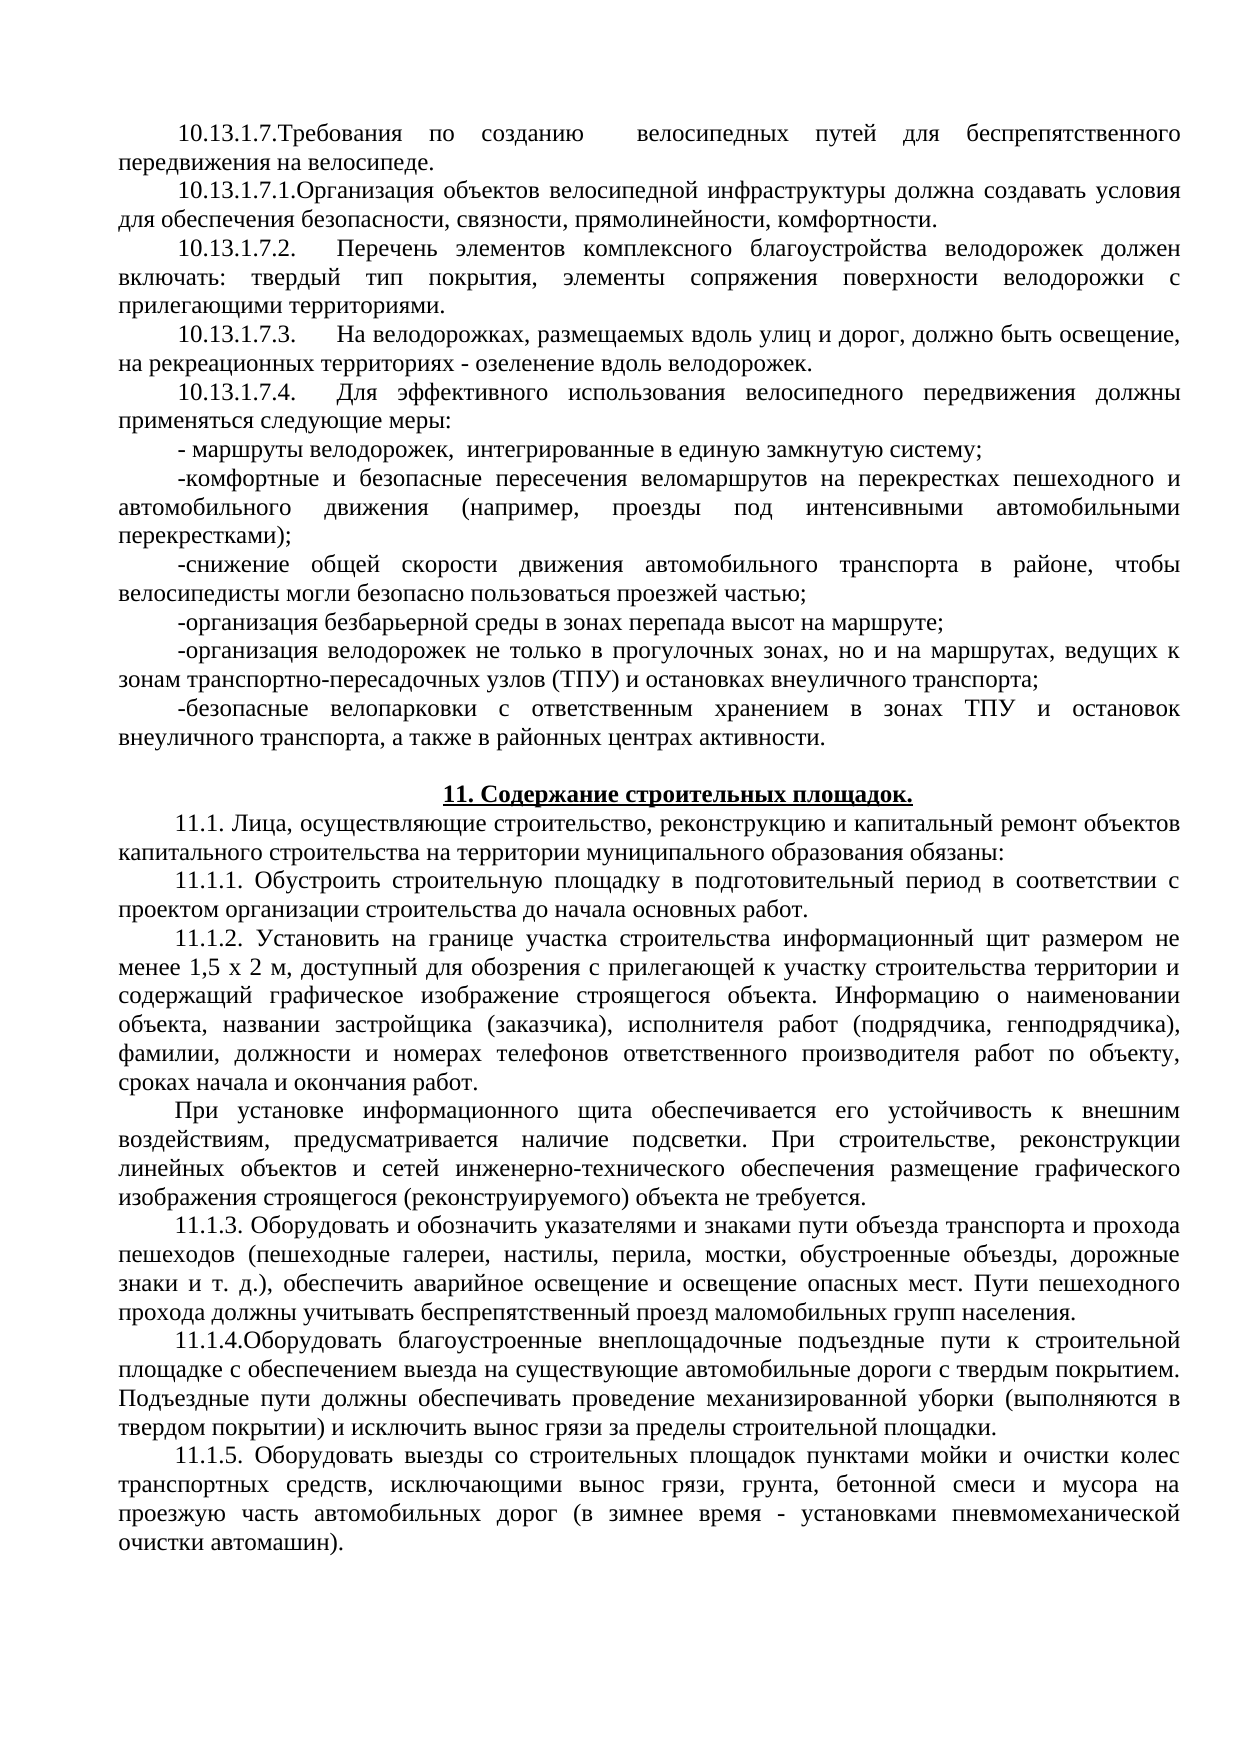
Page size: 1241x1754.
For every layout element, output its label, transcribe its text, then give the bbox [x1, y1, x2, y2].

text 11. Содержание строительных площадок. [118, 779, 1181, 808]
text При установке информационного щита обеспечивается его устойчивость к внешним воздействиям, предусматривается наличие подсветки. При строительстве, реконструкции линейных объектов и сетей инженерно-технического обеспечения размещение графического изображения строящегося (реконструируемого) объекта не требуется. [118, 1096, 1181, 1211]
text 10.13.1.7.Требования по созданию велосипедных путей для беспрепятственного передвижения на велосипеде. [118, 118, 1181, 176]
text 11.1. Лица, осуществляющие строительство, реконструкцию и капитальный ремонт объектов капитального строительства на территории муниципального образования обязаны: [118, 808, 1181, 866]
text -организация велодорожек не только в прогулочных зонах, но и на маршрутах, ведущих к зонам транспортно-пересадочных узлов (ТПУ) и остановках внеуличного транспорта; [118, 636, 1181, 693]
text 11.1.1. Обустроить строительную площадку в подготовительный период в соответствии с проектом организации строительства до начала основных работ. [118, 866, 1181, 923]
text 11.1.5. Оборудовать выезды со строительных площадок пунктами мойки и очистки колес транспортных средств, исключающими вынос грязи, грунта, бетонной смеси и мусора на проезжую часть автомобильных дорог (в зимнее время - установками пневмомеханической очистки автомашин). [118, 1441, 1181, 1556]
text -безопасные велопарковки с ответственным хранением в зонах ТПУ и остановок внеуличного транспорта, а также в районных центрах активности. [118, 693, 1181, 751]
text 10.13.1.7.2. Перечень элементов комплексного благоустройства велодорожек должен включать: твердый тип покрытия, элементы сопряжения поверхности велодорожки с прилегающими территориями. [118, 233, 1181, 319]
text -снижение общей скорости движения автомобильного транспорта в районе, чтобы велосипедисты могли безопасно пользоваться проезжей частью; [118, 549, 1181, 607]
text -организация безбарьерной среды в зонах перепада высот на маршруте; [118, 607, 1181, 636]
text 11.1.2. Установить на границе участка строительства информационный щит размером не менее 1,5 x 2 м, доступный для обозрения с прилегающей к участку строительства территории и содержащий графическое изображение строящегося объекта. Информацию о наименовании объекта, названии застройщика (заказчика), исполнителя работ (подрядчика, генподрядчика), фамилии, должности и номерах телефонов ответственного производителя работ по объекту, сроках начала и окончания работ. [118, 923, 1181, 1096]
text - маршруты велодорожек, интегрированные в единую замкнутую систему; [118, 434, 1181, 463]
text 11.1.4.Оборудовать благоустроенные внеплощадочные подъездные пути к строительной площадке с обеспечением выезда на существующие автомобильные дороги с твердым покрытием. Подъездные пути должны обеспечивать проведение механизированной уборки (выполняются в твердом покрытии) и исключить вынос грязи за пределы строительной площадки. [118, 1326, 1181, 1441]
text 10.13.1.7.1.Организация объектов велосипедной инфраструктуры должна создавать условия для обеспечения безопасности, связности, прямолинейности, комфортности. [118, 176, 1181, 233]
text 10.13.1.7.3. На велодорожках, размещаемых вдоль улиц и дорог, должно быть освещение, на рекреационных территориях - озеленение вдоль велодорожек. [118, 319, 1181, 377]
text 11.1.3. Оборудовать и обозначить указателями и знаками пути объезда транспорта и прохода пешеходов (пешеходные галереи, настилы, перила, мостки, обустроенные объезды, дорожные знаки и т. д.), обеспечить аварийное освещение и освещение опасных мест. Пути пешеходного прохода должны учитывать беспрепятственный проезд маломобильных групп населения. [118, 1211, 1181, 1326]
text 10.13.1.7.4. Для эффективного использования велосипедного передвижения должны применяться следующие меры: [118, 377, 1181, 434]
text -комфортные и безопасные пересечения веломаршрутов на перекрестках пешеходного и автомобильного движения (например, проезды под интенсивными автомобильными перекрестками); [118, 463, 1181, 549]
